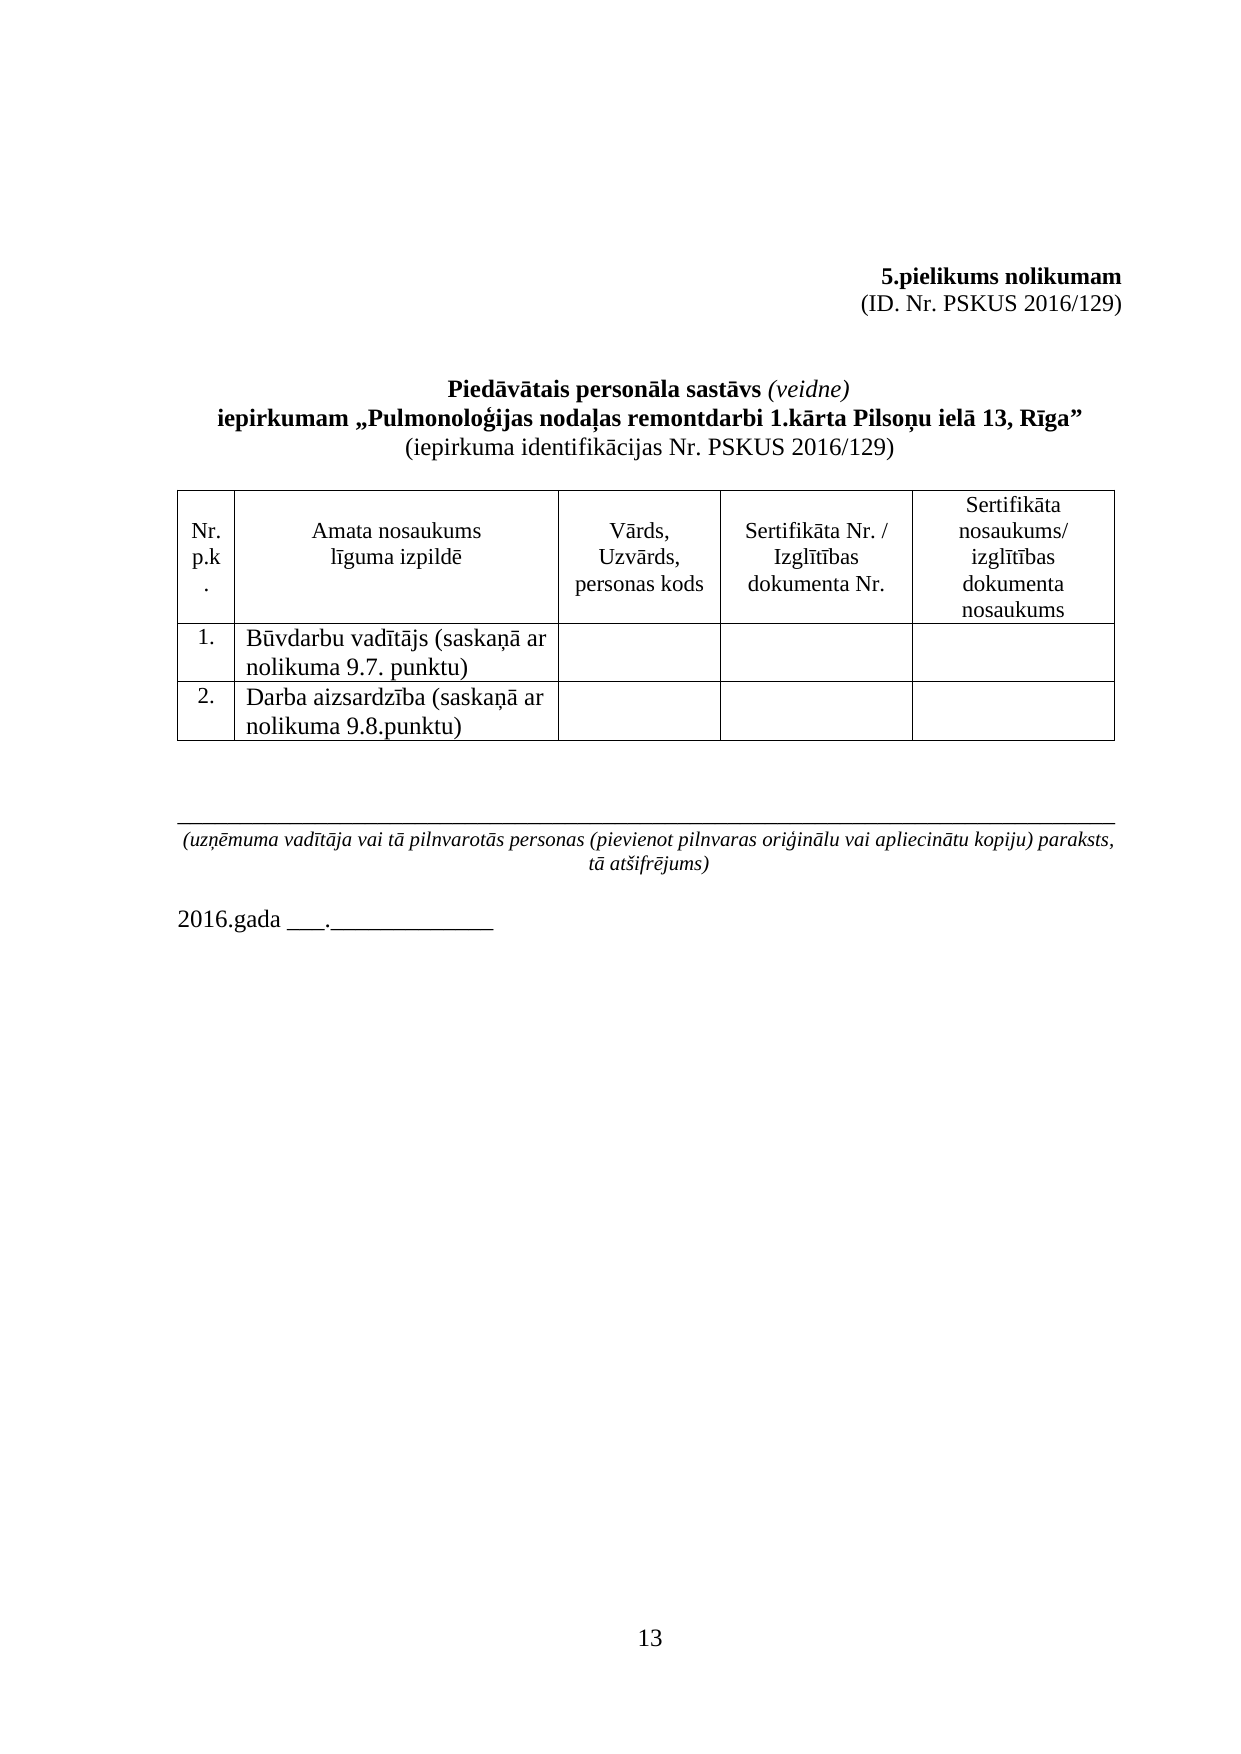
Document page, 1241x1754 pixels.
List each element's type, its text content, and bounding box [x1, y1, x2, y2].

table_cell [559, 624, 720, 681]
table_cell Būvdarbu vadītājs (saskaņā ar nolikuma 9.7. punktu) [235, 624, 558, 681]
table_header Amata nosaukums līguma izpildē [235, 491, 558, 622]
table_header Sertifikāta nosaukums/ izglītības dokumenta nosaukums [913, 491, 1114, 622]
table_header Vārds, Uzvārds, personas kods [559, 491, 720, 622]
text (iepirkuma identifikācijas Nr. PSKUS 2016/129) [177, 432, 1122, 461]
text 2016.gada ___._____________ [177, 904, 1122, 932]
table_cell [721, 682, 912, 739]
table_header Sertifikāta Nr. / Izglītības dokumenta Nr. [721, 491, 912, 622]
table_cell [721, 624, 912, 681]
table_header Nr. p.k. [178, 491, 234, 622]
text Piedāvātais personāla sastāvs (veidne) [177, 374, 1122, 403]
text 5.pielikums nolikumam [177, 262, 1122, 289]
table_cell [559, 682, 720, 739]
table_cell [913, 624, 1114, 681]
table_cell 2. [178, 682, 234, 739]
table_cell Darba aizsardzība (saskaņā ar nolikuma 9.8.punktu) [235, 682, 558, 739]
text (ID. Nr. PSKUS 2016/129) [177, 289, 1122, 317]
text ___________________________________________________________________________ [177, 798, 1122, 827]
text (uzņēmuma vadītāja vai tā pilnvarotās personas (pievienot pilnvaras oriģinālu vai apliecinātu kopiju) paraksts, tā atšifrējums) [177, 827, 1122, 875]
table_cell 1. [178, 624, 234, 681]
table_cell [913, 682, 1114, 739]
text iepirkumam „Pulmonoloģijas nodaļas remontdarbi 1.kārta Pilsoņu ielā 13, Rīga” [177, 403, 1122, 432]
